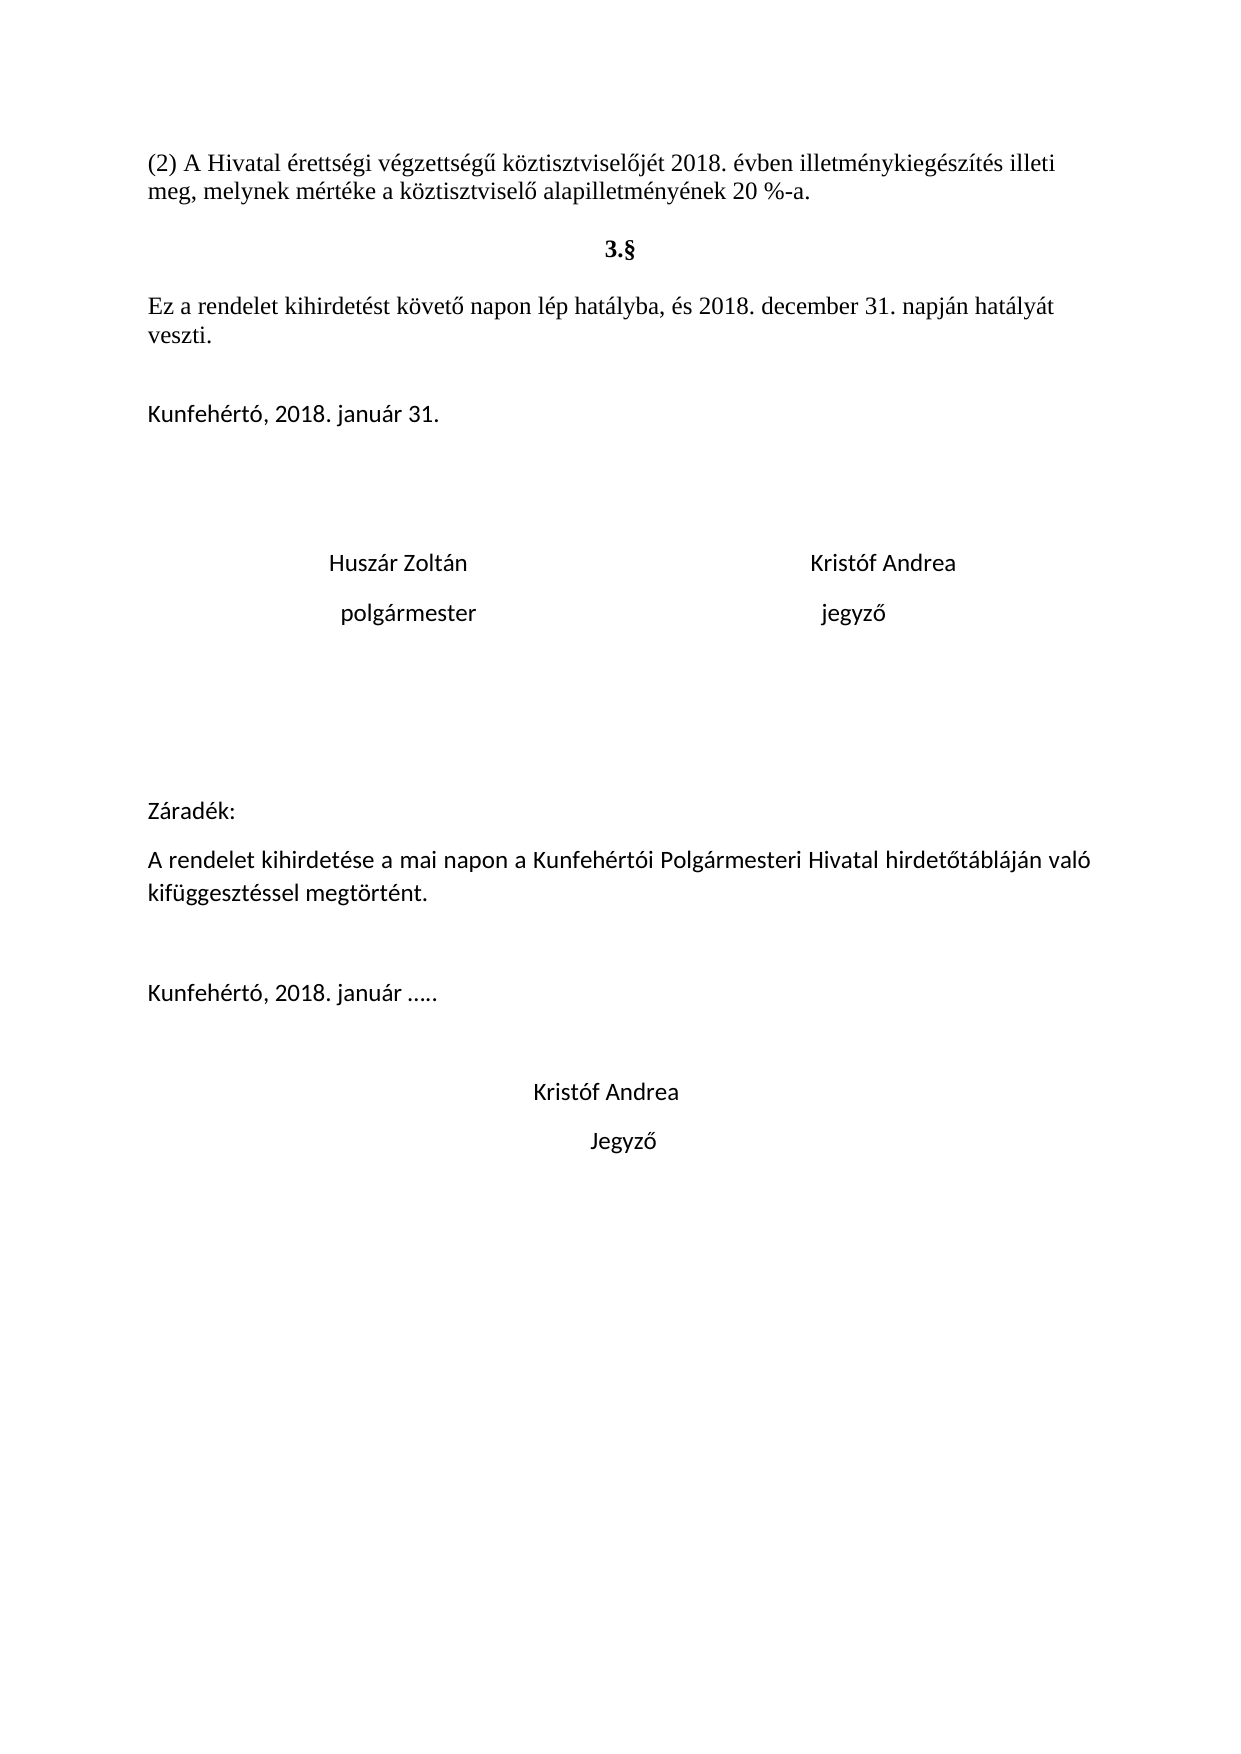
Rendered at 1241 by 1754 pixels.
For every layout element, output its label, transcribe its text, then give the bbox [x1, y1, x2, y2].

text Jegyző [516, 1126, 1093, 1156]
text Kunfehértó, 2018. január ….. [148, 977, 1093, 1007]
text (2) A Hivatal érettségi végzettségű köztisztviselőjét 2018. évben illetménykiegészítés illeti meg, melynek mértéke a köztisztviselő alapilletményének 20 %-a. [148, 148, 1093, 205]
text polgármester jegyző [295, 597, 1093, 627]
text A rendelet kihirdetése a mai napon a Kunfehértói Polgármesteri Hivatal hirdetőtábláján való kifüggesztéssel megtörtént. [148, 845, 1093, 908]
text Ez a rendelet kihirdetést követő napon lép hatályba, és 2018. december 31. napján hatályát veszti. [148, 291, 1093, 349]
text Záradék: [148, 795, 1093, 826]
text 3.§ [148, 234, 1093, 263]
text Kunfehértó, 2018. január 31. [148, 398, 1093, 429]
text Huszár Zoltán Kristóf Andrea [148, 547, 1093, 578]
text Kristóf Andrea [148, 1076, 1093, 1106]
